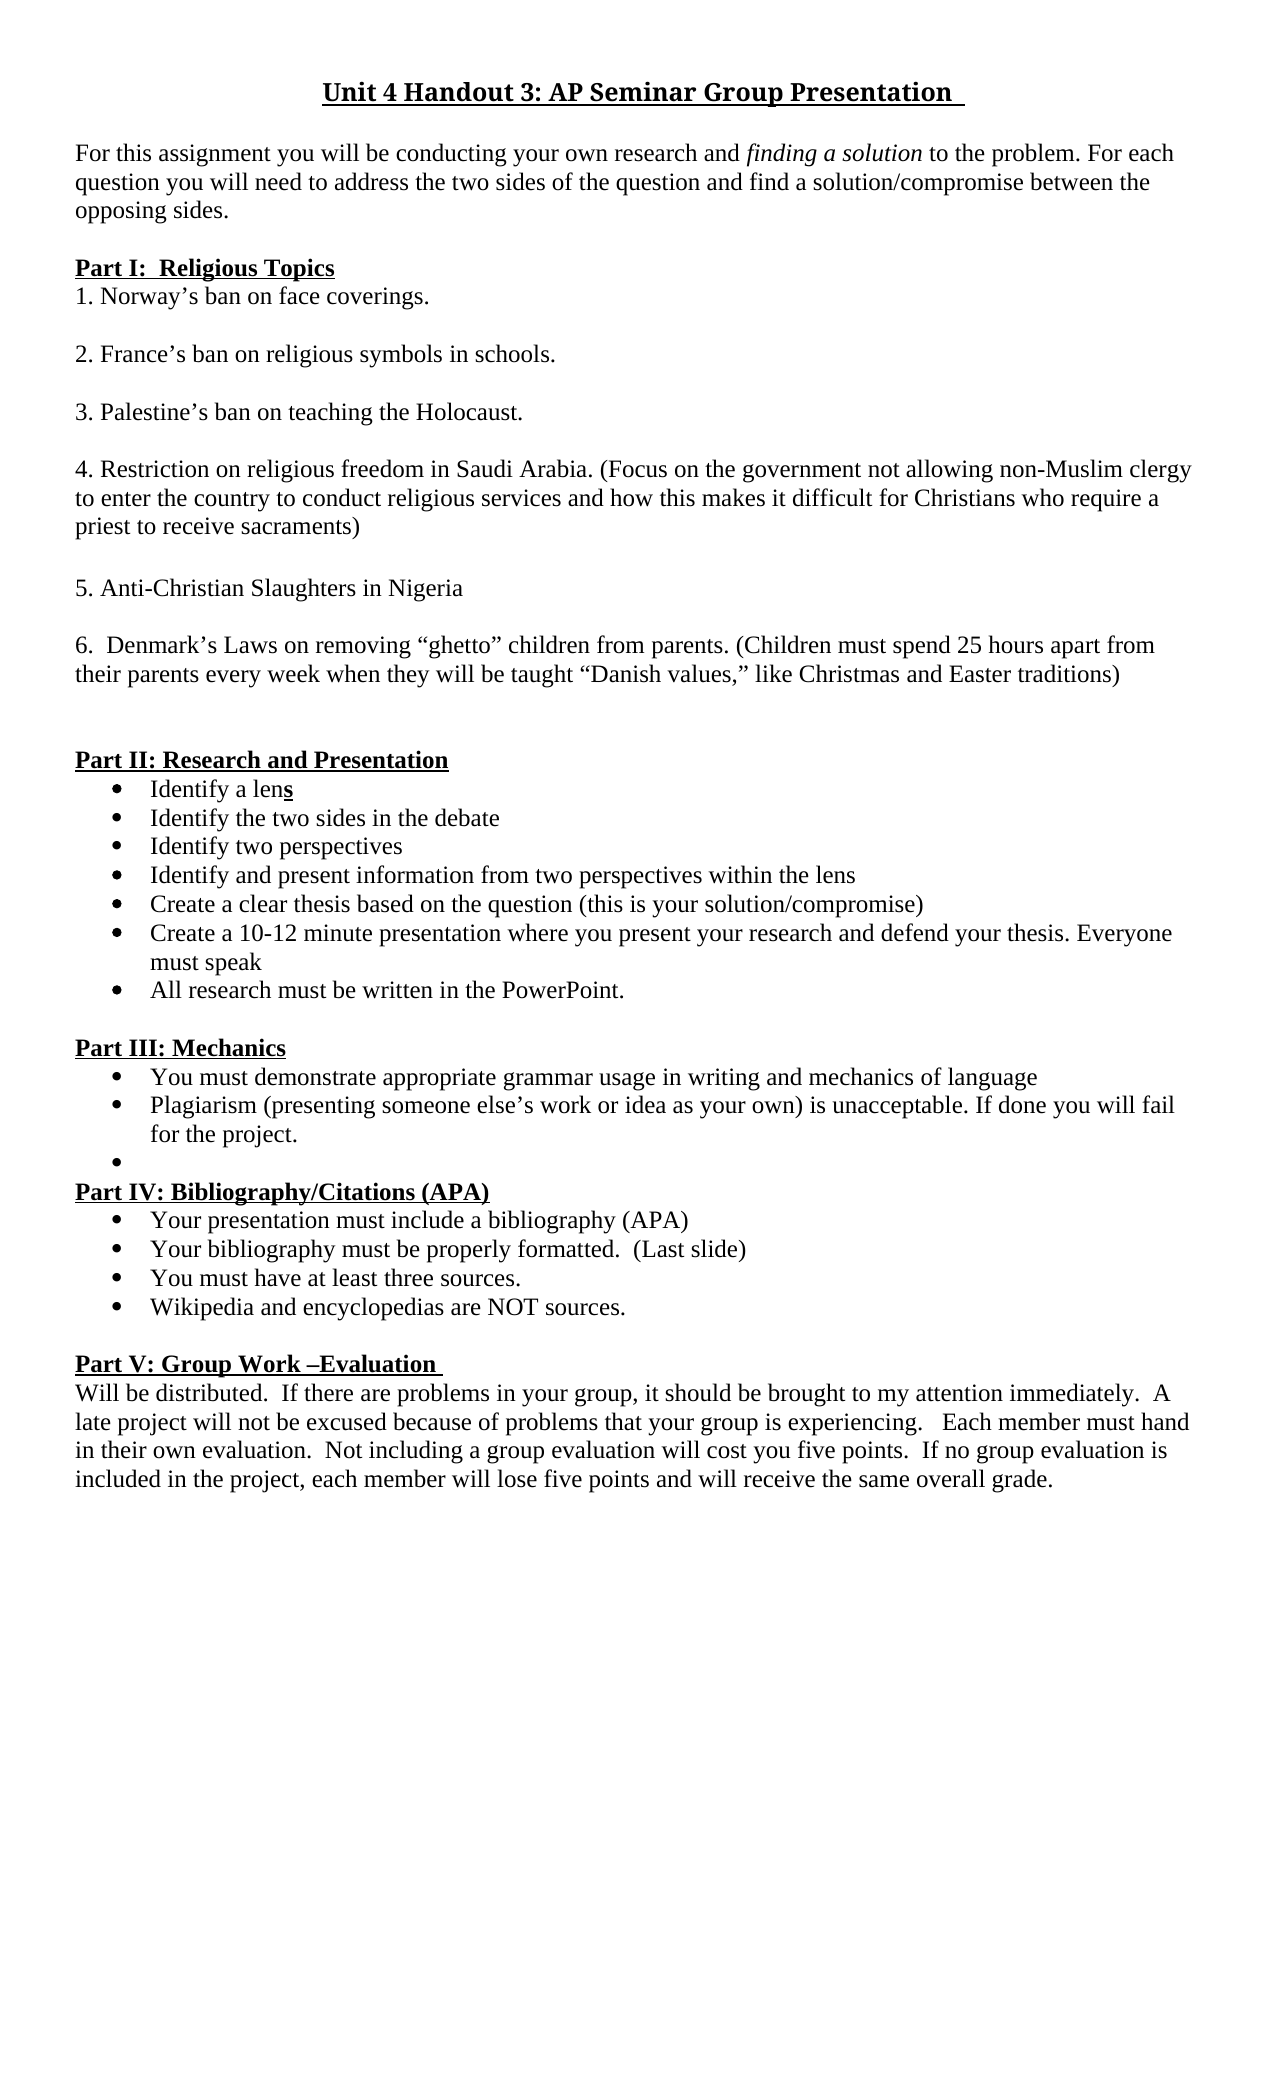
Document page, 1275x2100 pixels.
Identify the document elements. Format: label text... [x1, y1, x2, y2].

list You must have at least three sources. [112, 1263, 1200, 1292]
text 4. Restriction on religious freedom in Saudi Arabia. (Focus on the government not allowing non-Muslim clergy to enter the country to conduct religious services and how this makes it difficult for Christians who require a priest to receive sacraments) [75, 454, 1200, 540]
list Identify a lens [112, 774, 1200, 803]
text Part V: Group Work –Evaluation [75, 1349, 1200, 1378]
list Identify the two sides in the debate [112, 803, 1200, 832]
list Create a 10-12 minute presentation where you present your research and defend your thesis. Everyone must speak [112, 918, 1200, 975]
text For this assignment you will be conducting your own research and finding a solution to the problem. For each question you will need to address the two sides of the question and find a solution/compromise between the opposing sides. [75, 138, 1200, 224]
list Wikipedia and encyclopedias are NOT sources. [112, 1292, 1200, 1320]
list Create a clear thesis based on the question (this is your solution/compromise) [112, 889, 1200, 918]
text Part I: Religious Topics [75, 253, 1200, 282]
list Plagiarism (presenting someone else’s work or idea as your own) is unacceptable. If done you will fail for the project. [112, 1090, 1200, 1148]
text Part IV: Bibliography/Citations (APA) [75, 1177, 1200, 1205]
text Will be distributed. If there are problems in your group, it should be brought to my attention immediately. A late project will not be excused because of problems that your group is experiencing. Each member must hand in their own evaluation. Not including a group evaluation will cost you five points. If no group evaluation is included in the project, each member will lose five points and will receive the same overall grade. [75, 1378, 1200, 1493]
text 1. Norway’s ban on face coverings. [75, 282, 1200, 310]
text Part III: Mechanics [75, 1033, 1200, 1062]
list Identify two perspectives [112, 832, 1200, 860]
text Unit 4 Handout 3: AP Seminar Group Presentation [75, 75, 1200, 109]
text 3. Palestine’s ban on teaching the Holocaust. [75, 397, 1200, 425]
text Part II: Research and Presentation [75, 745, 1200, 774]
list You must demonstrate appropriate grammar usage in writing and mechanics of language [112, 1062, 1200, 1090]
text 6. Denmark’s Laws on removing “ghetto” children from parents. (Children must spend 25 hours apart from their parents every week when they will be taught “Danish values,” like Christmas and Easter traditions) [75, 630, 1200, 688]
list Your bibliography must be properly formatted. (Last slide) [112, 1234, 1200, 1263]
list Your presentation must include a bibliography (APA) [112, 1205, 1200, 1234]
list All research must be written in the PowerPoint. [112, 975, 1200, 1004]
subtitle 5. Anti-Christian Slaughters in Nigeria [75, 569, 1200, 602]
text 2. France’s ban on religious symbols in schools. [75, 339, 1200, 368]
list Identify and present information from two perspectives within the lens [112, 860, 1200, 889]
